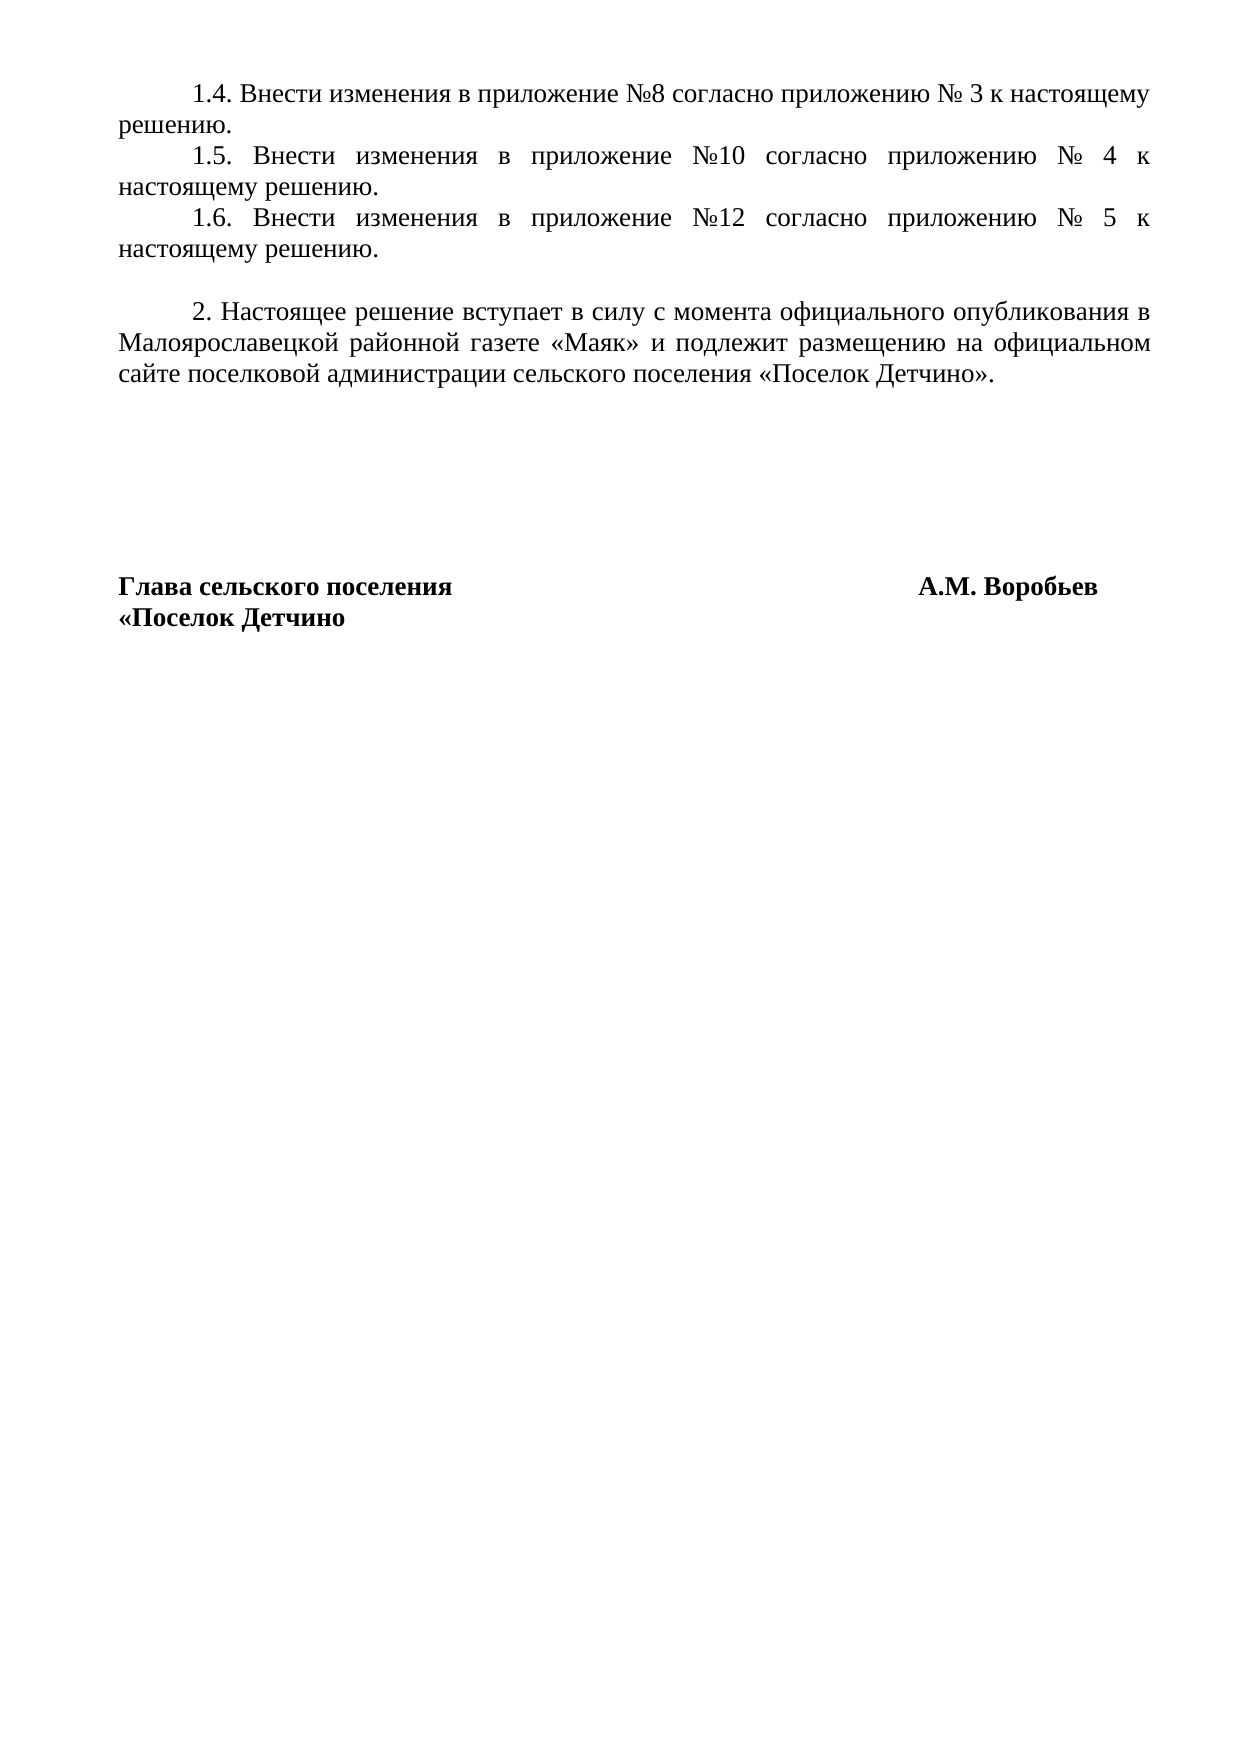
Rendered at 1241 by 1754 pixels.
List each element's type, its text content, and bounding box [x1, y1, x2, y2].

text 2. Настоящее решение вступает в силу с момента официального опубликования в Малоярославецкой районной газете «Маяк» и подлежит размещению на официальном сайте поселковой администрации сельского поселения «Поселок Детчино». [118, 295, 1152, 388]
text 1.4. Внести изменения в приложение №8 согласно приложению № 3 к настоящему решению. [118, 77, 1152, 139]
text «Поселок Детчино [118, 601, 1152, 633]
text 1.5. Внести изменения в приложение №10 согласно приложению № 4 к настоящему решению. [118, 139, 1152, 201]
text 1.6. Внести изменения в приложение №12 согласно приложению № 5 к настоящему решению. [118, 201, 1152, 264]
text Глава сельского поселения А.М. Воробьев [118, 570, 1152, 601]
